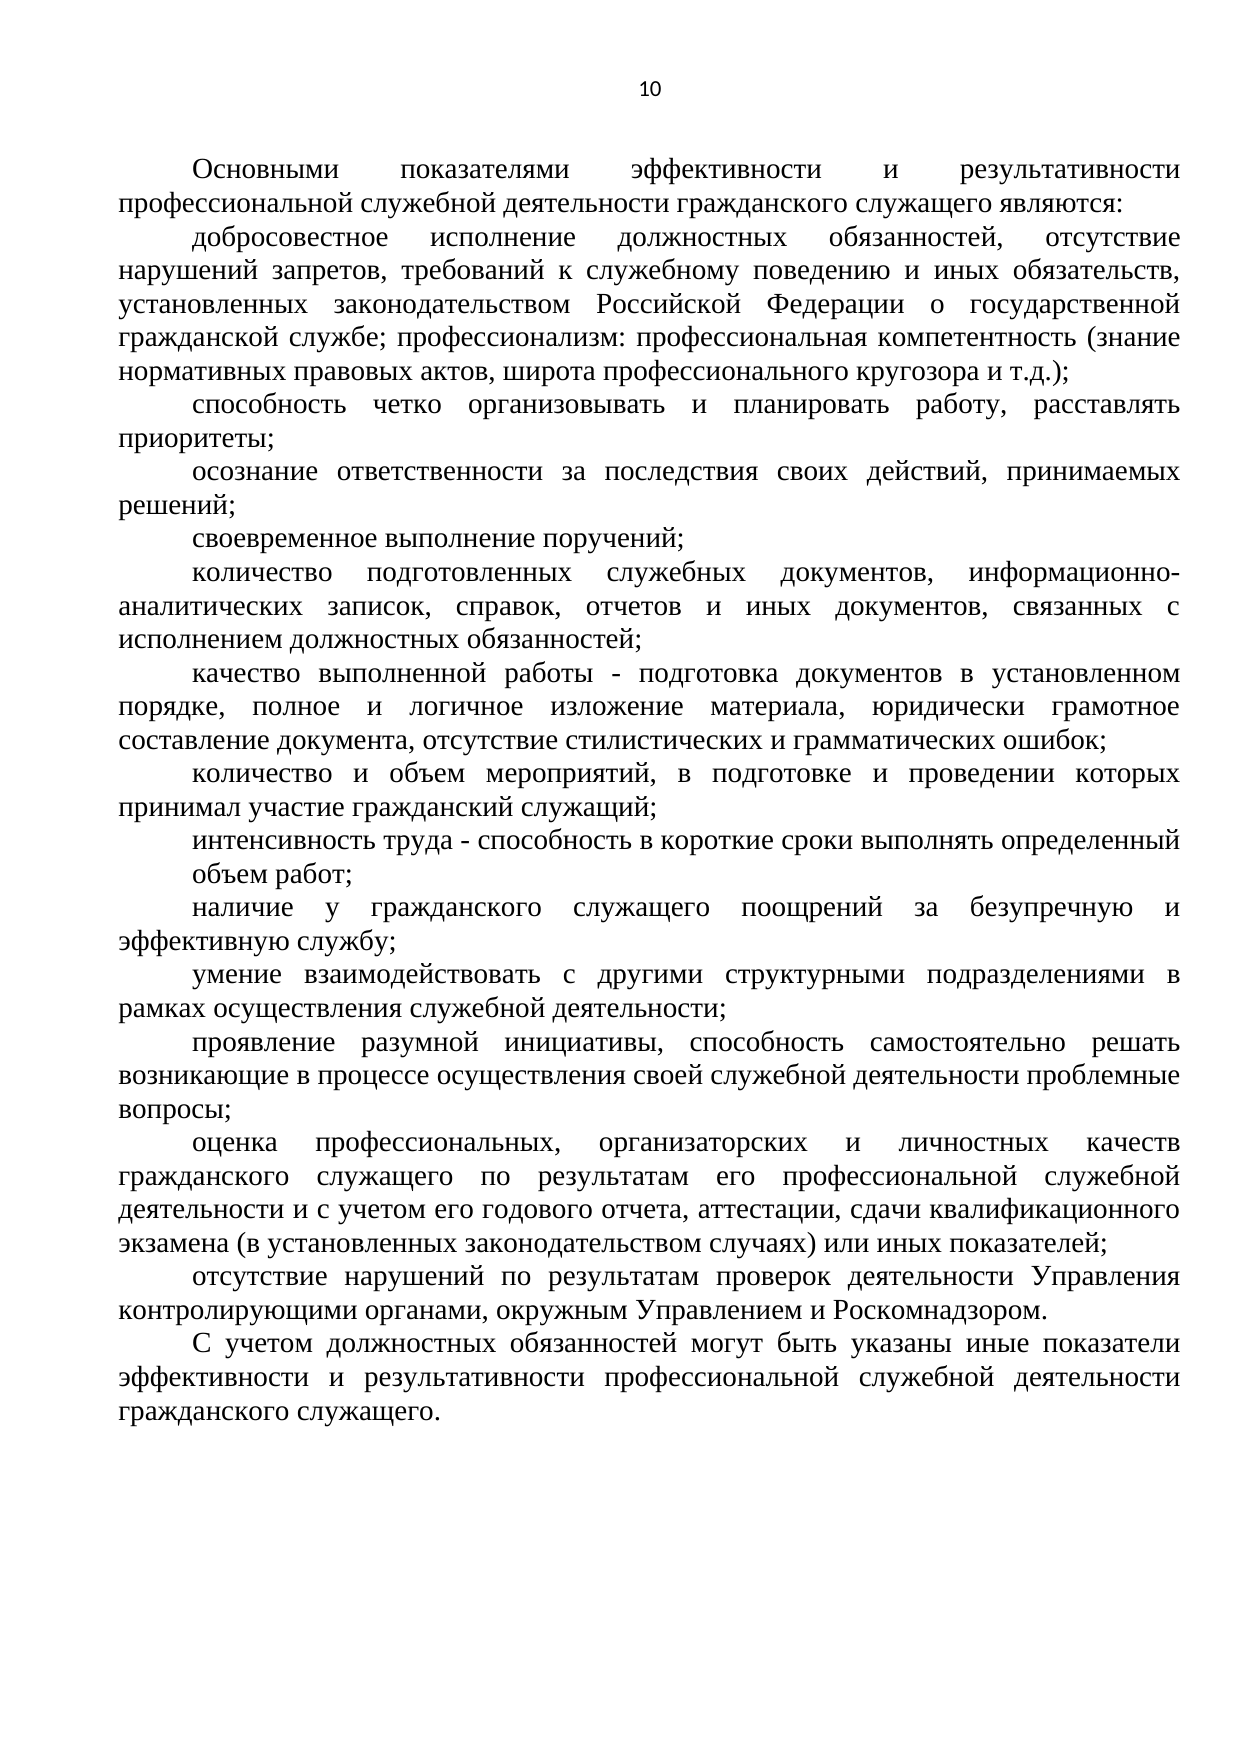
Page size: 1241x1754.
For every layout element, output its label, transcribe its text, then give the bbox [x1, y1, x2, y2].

text наличие у гражданского служащего поощрений за безупречную и эффективную службу; [118, 889, 1181, 957]
text своевременное выполнение поручений; [118, 521, 1181, 554]
text умение взаимодействовать с другими структурными подразделениями в рамках осуществления служебной деятельности; [118, 957, 1181, 1024]
text количество и объем мероприятий, в подготовке и проведении которых принимал участие гражданский служащий; [118, 755, 1181, 822]
text осознание ответственности за последствия своих действий, принимаемых решений; [118, 453, 1181, 521]
text интенсивность труда - способность в короткие сроки выполнять определенный объем работ; [192, 822, 1181, 889]
text отсутствие нарушений по результатам проверок деятельности Управления контролирующими органами, окружным Управлением и Роскомнадзором. [118, 1258, 1181, 1326]
text Основными показателями эффективности и результативности профессиональной служебной деятельности гражданского служащего являются: [118, 152, 1181, 219]
text добросовестное исполнение должностных обязанностей, отсутствие нарушений запретов, требований к служебному поведению и иных обязательств, установленных законодательством Российской Федерации о государственной гражданской службе; профессионализм: профессиональная компетентность (знание нормативных правовых актов, широта профессионального кругозора и т.д.); [118, 219, 1181, 386]
text С учетом должностных обязанностей могут быть указаны иные показатели эффективности и результативности профессиональной служебной деятельности гражданского служащего. [118, 1326, 1181, 1426]
text качество выполненной работы - подготовка документов в установленном порядке, полное и логичное изложение материала, юридически грамотное составление документа, отсутствие стилистических и грамматических ошибок; [118, 655, 1181, 755]
text количество подготовленных служебных документов, информационно- аналитических записок, справок, отчетов и иных документов, связанных с исполнением должностных обязанностей; [118, 554, 1181, 655]
text проявление разумной инициативы, способность самостоятельно решать возникающие в процессе осуществления своей служебной деятельности проблемные вопросы; [118, 1024, 1181, 1124]
text оценка профессиональных, организаторских и личностных качеств гражданского служащего по результатам его профессиональной служебной деятельности и с учетом его годового отчета, аттестации, сдачи квалификационного экзамена (в установленных законодательством случаях) или иных показателей; [118, 1124, 1181, 1258]
text способность четко организовывать и планировать работу, расставлять приоритеты; [118, 386, 1181, 453]
